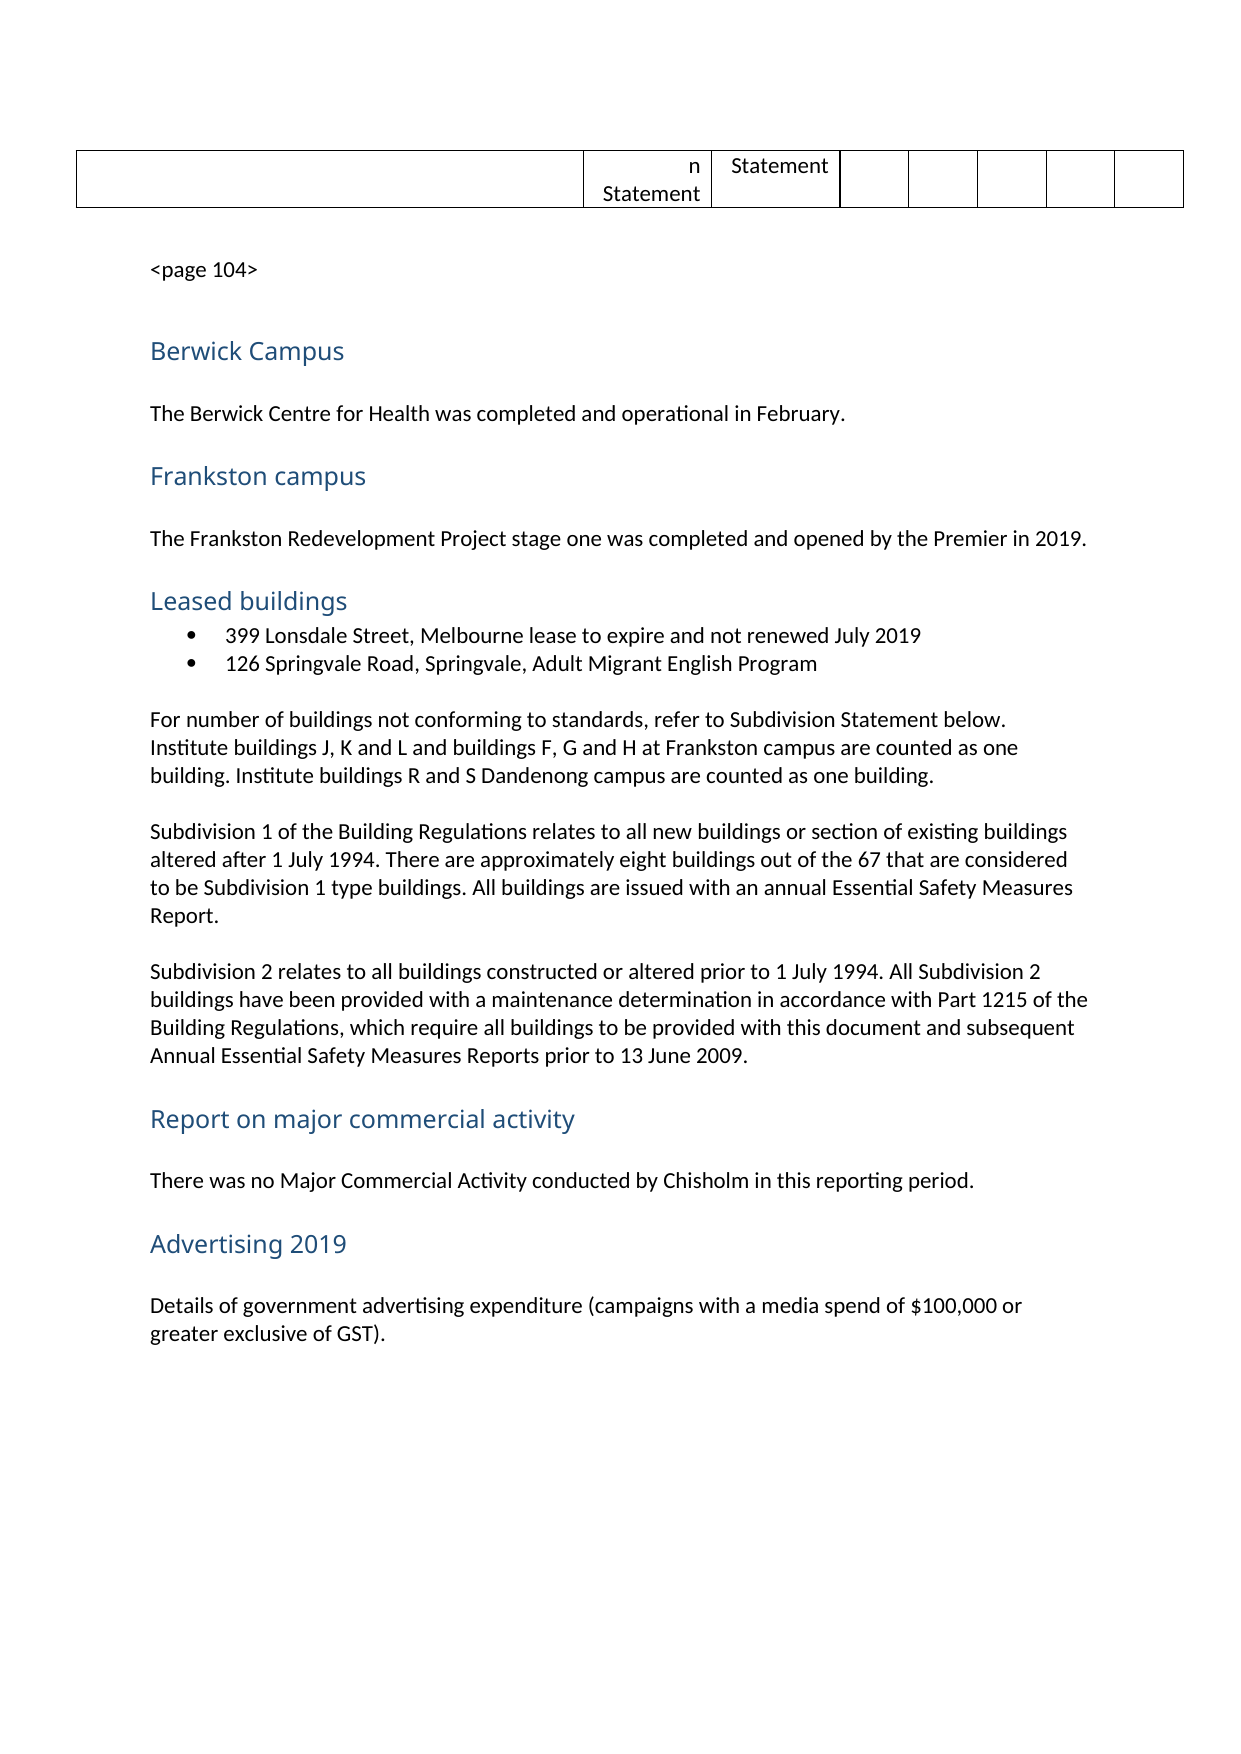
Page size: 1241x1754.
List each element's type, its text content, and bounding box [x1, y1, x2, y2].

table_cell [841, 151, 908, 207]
text The Frankston Redevelopment Project stage one was completed and opened by the Premier in 2019. [150, 524, 1090, 552]
text Subdivision 1 of the Building Regulations relates to all new buildings or section of existing buildings altered after 1 July 1994. There are approximately eight buildings out of the 67 that are considered to be Subdivision 1 type buildings. All buildings are issued with an annual Essential Safety Measures Report. [150, 817, 1090, 929]
text The Berwick Centre for Health was completed and operational in February. [150, 399, 1090, 427]
text There was no Major Commercial Activity conducted by Chisholm in this reporting period. [150, 1166, 1090, 1194]
list 126 Springvale Road, Springvale, Adult Migrant English Program [187, 649, 1090, 677]
subtitle Advertising 2019 [150, 1226, 1090, 1260]
text Details of government advertising expenditure (campaigns with a media spend of $100,000 or greater exclusive of GST). [150, 1291, 1090, 1347]
list 399 Lonsdale Street, Melbourne lease to expire and not renewed July 2019 [187, 621, 1090, 649]
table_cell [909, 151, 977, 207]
text Subdivision 2 relates to all buildings constructed or altered prior to 1 July 1994. All Subdivision 2 buildings have been provided with a maintenance determination in accordance with Part 1215 of the Building Regulations, which require all buildings to be provided with this document and subsequent Annual Essential Safety Measures Reports prior to 13 June 2009. [150, 957, 1090, 1069]
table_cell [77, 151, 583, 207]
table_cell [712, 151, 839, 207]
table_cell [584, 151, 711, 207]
subtitle Report on major commercial activity [150, 1101, 1090, 1135]
text For number of buildings not conforming to standards, refer to Subdivision Statement below. Institute buildings J, K and L and buildings F, G and H at Frankston campus are counted as one building. Institute buildings R and S Dandenong campus are counted as one building. [150, 705, 1090, 789]
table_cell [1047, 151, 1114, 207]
subtitle Leased buildings [150, 584, 1090, 618]
subtitle Frankston campus [150, 459, 1090, 493]
subtitle Berwick Campus [150, 334, 1090, 368]
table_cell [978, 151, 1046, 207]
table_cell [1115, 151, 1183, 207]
text <page 104> [150, 255, 1090, 283]
